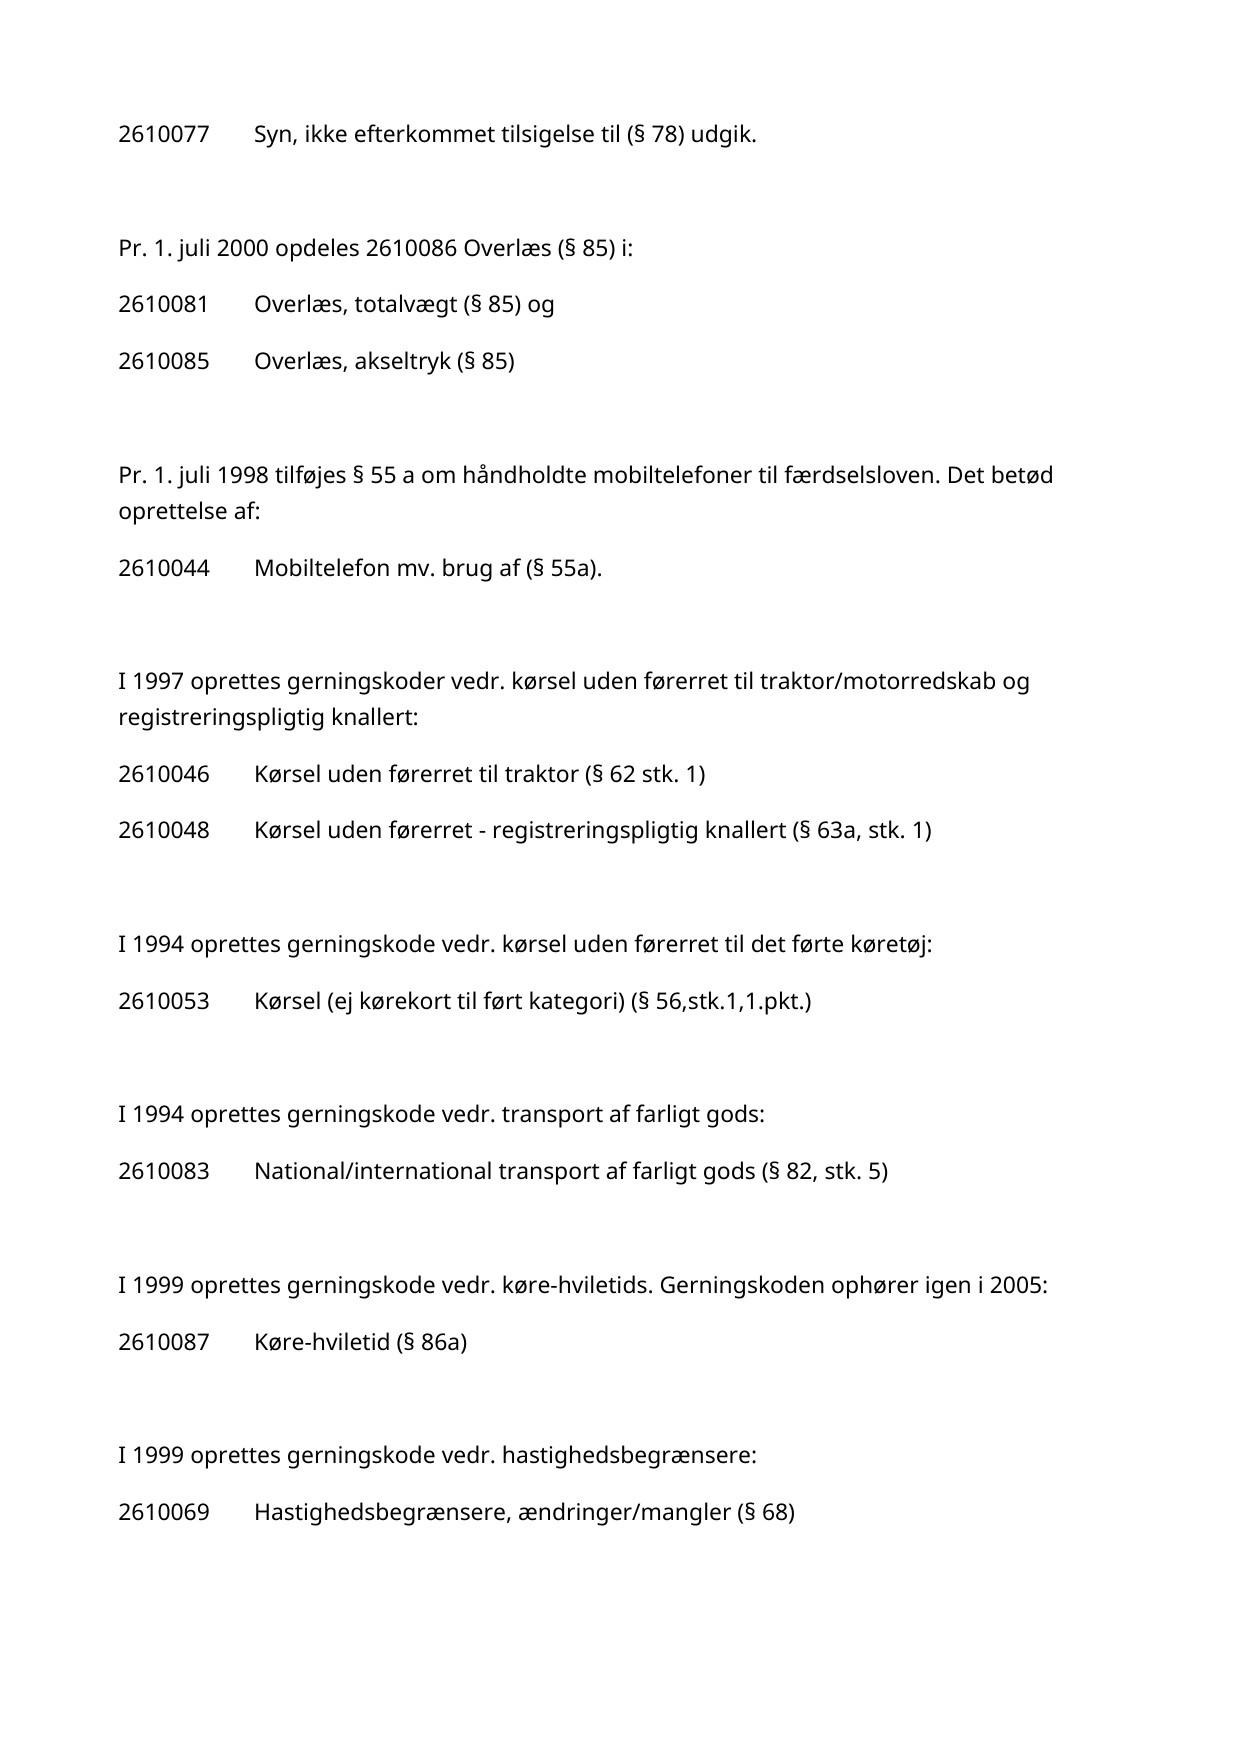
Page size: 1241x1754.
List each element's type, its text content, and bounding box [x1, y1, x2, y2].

text Pr. 1. juli 2000 opdeles 2610086 Overlæs (§ 85) i: [118, 232, 1122, 263]
text I 1999 oprettes gerningskode vedr. hastighedsbegrænsere: [118, 1439, 1122, 1470]
text 2610053 Kørsel (ej kørekort til ført kategori) (§ 56,stk.1,1.pkt.) [118, 985, 1122, 1016]
text 2610044 Mobiltelefon mv. brug af (§ 55a). [118, 551, 1122, 583]
text 2610083 National/international transport af farligt gods (§ 82, stk. 5) [118, 1155, 1122, 1186]
text Pr. 1. juli 1998 tilføjes § 55 a om håndholdte mobiltelefoner til færdselsloven. Det betød oprettelse af: [118, 459, 1122, 526]
text 2610046 Kørsel uden førerret til traktor (§ 62 stk. 1) [118, 758, 1122, 789]
text 2610081 Overlæs, totalvægt (§ 85) og [118, 288, 1122, 320]
text 2610087 Køre-hviletid (§ 86a) [118, 1325, 1122, 1357]
text I 1999 oprettes gerningskode vedr. køre-hviletids. Gerningskoden ophører igen i 2005: [118, 1269, 1122, 1300]
text 2610077 Syn, ikke efterkommet tilsigelse til (§ 78) udgik. [118, 118, 1122, 149]
text 2610069 Hastighedsbegrænsere, ændringer/mangler (§ 68) [118, 1496, 1122, 1527]
text 2610048 Kørsel uden førerret - registreringspligtig knallert (§ 63a, stk. 1) [118, 814, 1122, 846]
text 2610085 Overlæs, akseltryk (§ 85) [118, 345, 1122, 376]
text I 1994 oprettes gerningskode vedr. transport af farligt gods: [118, 1098, 1122, 1129]
text I 1997 oprettes gerningskoder vedr. kørsel uden førerret til traktor/motorredskab og registreringspligtig knallert: [118, 665, 1122, 732]
text I 1994 oprettes gerningskode vedr. kørsel uden førerret til det førte køretøj: [118, 928, 1122, 959]
